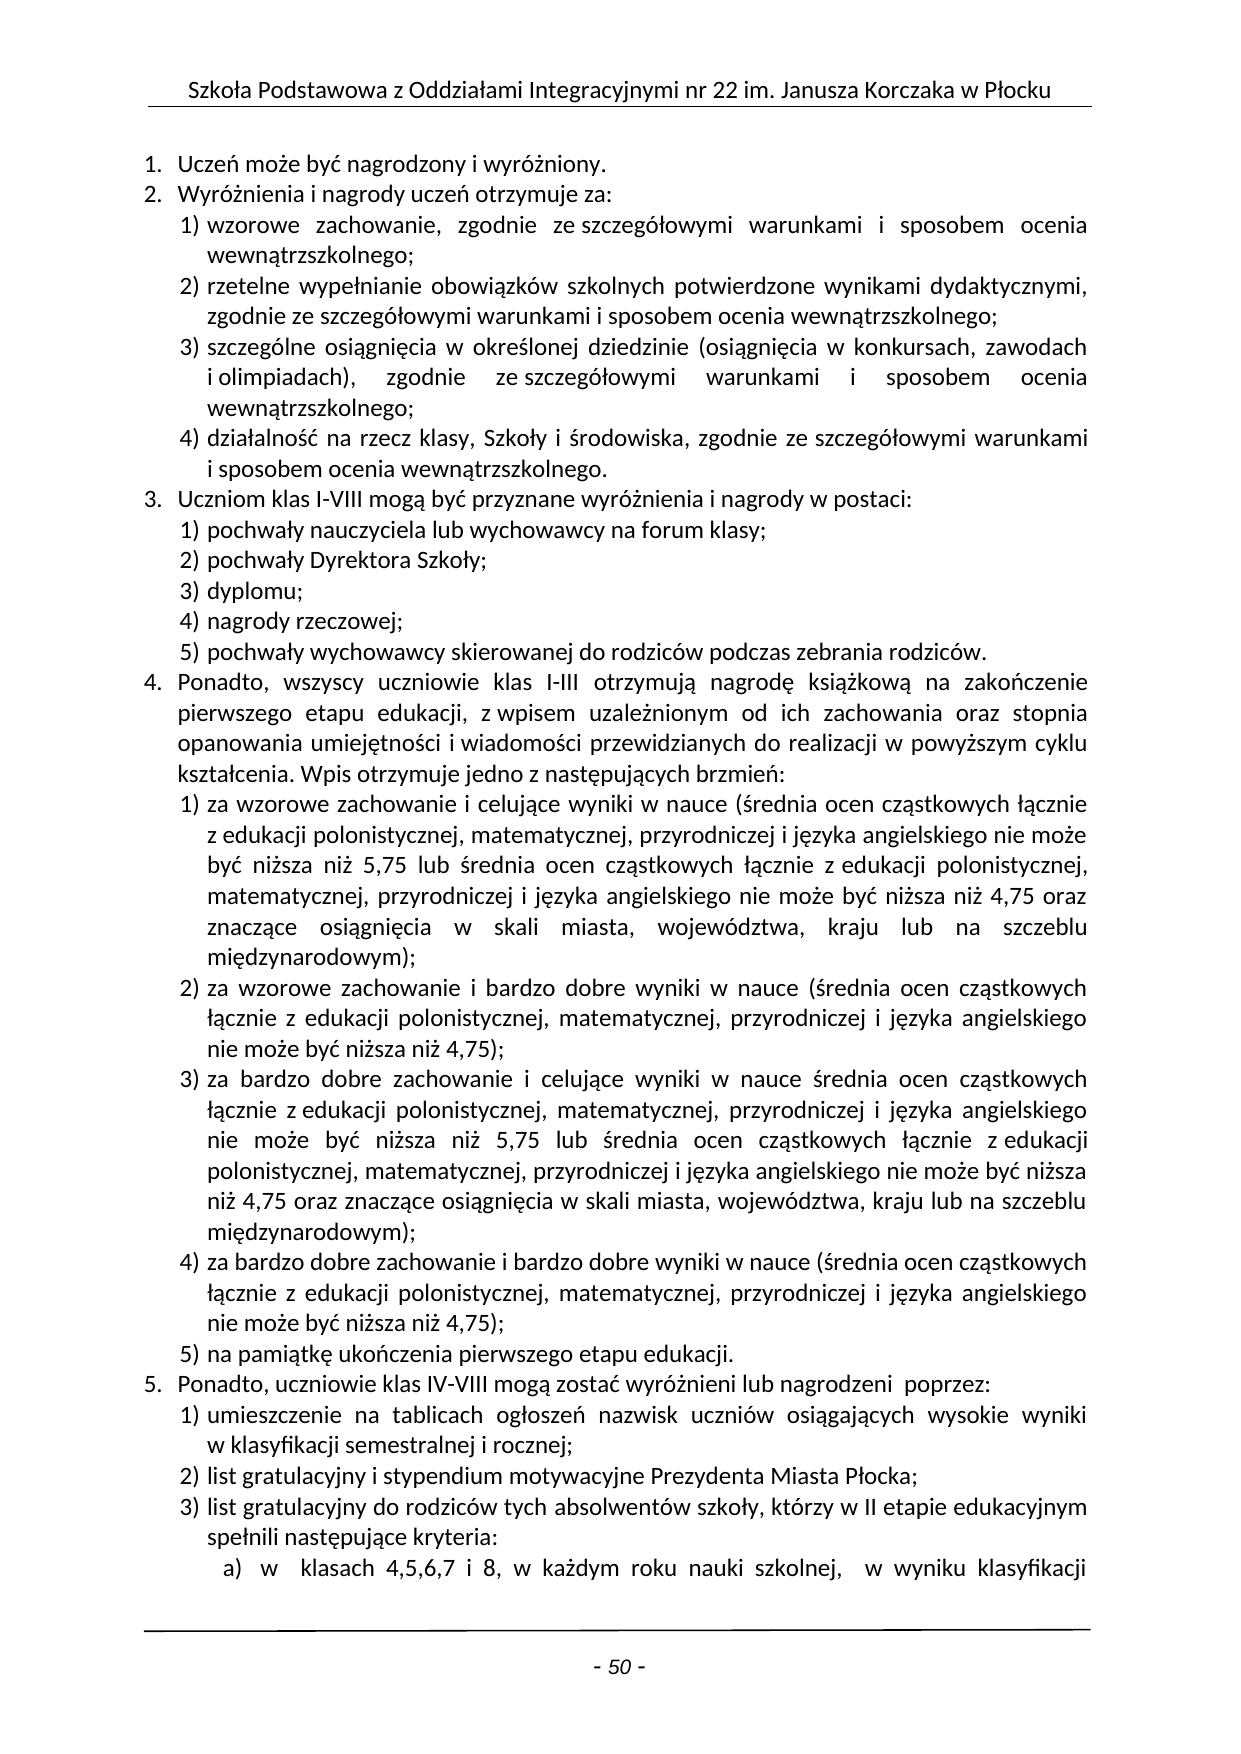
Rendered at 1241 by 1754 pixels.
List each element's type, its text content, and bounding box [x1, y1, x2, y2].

list za bardzo dobre zachowanie i bardzo dobre wyniki w nauce (średnia ocen cząstkowych łącznie z edukacji polonistycznej, matematycznej, przyrodniczej i języka angielskiego nie może być niższa niż 4,75); [200, 1246, 1088, 1338]
list działalność na rzecz klasy, Szkoły i środowiska, zgodnie ze szczegółowymi warunkami i sposobem ocenia wewnątrzszkolnego. [200, 422, 1088, 483]
list umieszczenie na tablicach ogłoszeń nazwisk uczniów osiągających wysokie wyniki w klasyfikacji semestralnej i rocznej; [200, 1399, 1088, 1460]
list pochwały nauczyciela lub wychowawcy na forum klasy; [200, 514, 1088, 544]
list za bardzo dobre zachowanie i celujące wyniki w nauce średnia ocen cząstkowych łącznie z edukacji polonistycznej, matematycznej, przyrodniczej i języka angielskiego nie może być niższa niż 5,75 lub średnia ocen cząstkowych łącznie z edukacji polonistycznej, matematycznej, przyrodniczej i języka angielskiego nie może być niższa niż 4,75 oraz znaczące osiągnięcia w skali miasta, województwa, kraju lub na szczeblu międzynarodowym); [200, 1063, 1088, 1246]
list dyplomu; [200, 575, 1088, 606]
list szczególne osiągnięcia w określonej dziedzinie (osiągnięcia w konkursach, zawodach i olimpiadach), zgodnie ze szczegółowymi warunkami i sposobem ocenia wewnątrzszkolnego; [200, 331, 1088, 422]
list Uczniom klas I-VIII mogą być przyznane wyróżnienia i nagrody w postaci: [162, 483, 1089, 514]
list nagrody rzeczowej; [200, 606, 1088, 636]
list Wyróżnienia i nagrody uczeń otrzymuje za: [162, 178, 1089, 209]
list pochwały Dyrektora Szkoły; [200, 544, 1088, 575]
list Ponadto, uczniowie klas IV-VIII mogą zostać wyróżnieni lub nagrodzeni poprzez: [162, 1368, 1089, 1399]
list za wzorowe zachowanie i bardzo dobre wyniki w nauce (średnia ocen cząstkowych łącznie z edukacji polonistycznej, matematycznej, przyrodniczej i języka angielskiego nie może być niższa niż 4,75); [200, 972, 1088, 1063]
list na pamiątkę ukończenia pierwszego etapu edukacji. [200, 1338, 1088, 1368]
list za wzorowe zachowanie i celujące wyniki w nauce (średnia ocen cząstkowych łącznie z edukacji polonistycznej, matematycznej, przyrodniczej i języka angielskiego nie może być niższa niż 5,75 lub średnia ocen cząstkowych łącznie z edukacji polonistycznej, matematycznej, przyrodniczej i języka angielskiego nie może być niższa niż 4,75 oraz znaczące osiągnięcia w skali miasta, województwa, kraju lub na szczeblu międzynarodowym); [200, 789, 1088, 972]
list pochwały wychowawcy skierowanej do rodziców podczas zebrania rodziców. [200, 636, 1088, 667]
list list gratulacyjny i stypendium motywacyjne Prezydenta Miasta Płocka; [200, 1460, 1088, 1491]
list Uczeń może być nagrodzony i wyróżniony. [162, 148, 1089, 178]
list list gratulacyjny do rodziców tych absolwentów szkoły, którzy w II etapie edukacyjnym spełnili następujące kryteria: [200, 1491, 1088, 1552]
list rzetelne wypełnianie obowiązków szkolnych potwierdzone wynikami dydaktycznymi, zgodnie ze szczegółowymi warunkami i sposobem ocenia wewnątrzszkolnego; [200, 270, 1088, 331]
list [223, 1552, 1088, 1582]
list wzorowe zachowanie, zgodnie ze szczegółowymi warunkami i sposobem ocenia wewnątrzszkolnego; [200, 209, 1088, 270]
list Ponadto, wszyscy uczniowie klas I-III otrzymują nagrodę książkową na zakończenie pierwszego etapu edukacji, z wpisem uzależnionym od ich zachowania oraz stopnia opanowania umiejętności i wiadomości przewidzianych do realizacji w powyższym cyklu kształcenia. Wpis otrzymuje jedno z następujących brzmień: [162, 667, 1089, 789]
